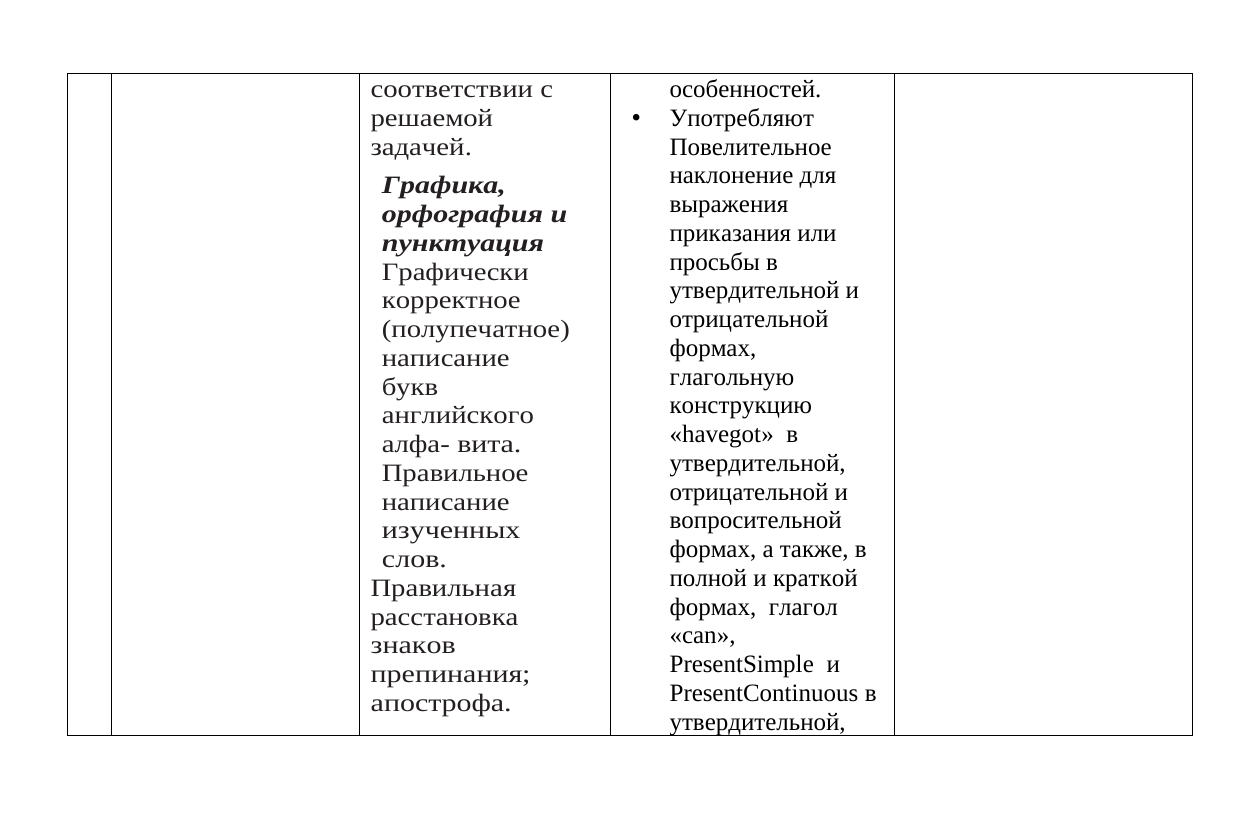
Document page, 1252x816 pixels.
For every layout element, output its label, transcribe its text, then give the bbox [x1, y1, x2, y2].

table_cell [360, 74, 610, 735]
table_cell 2 [68, 74, 111, 735]
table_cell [611, 74, 894, 735]
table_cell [112, 74, 359, 735]
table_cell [895, 74, 1192, 735]
